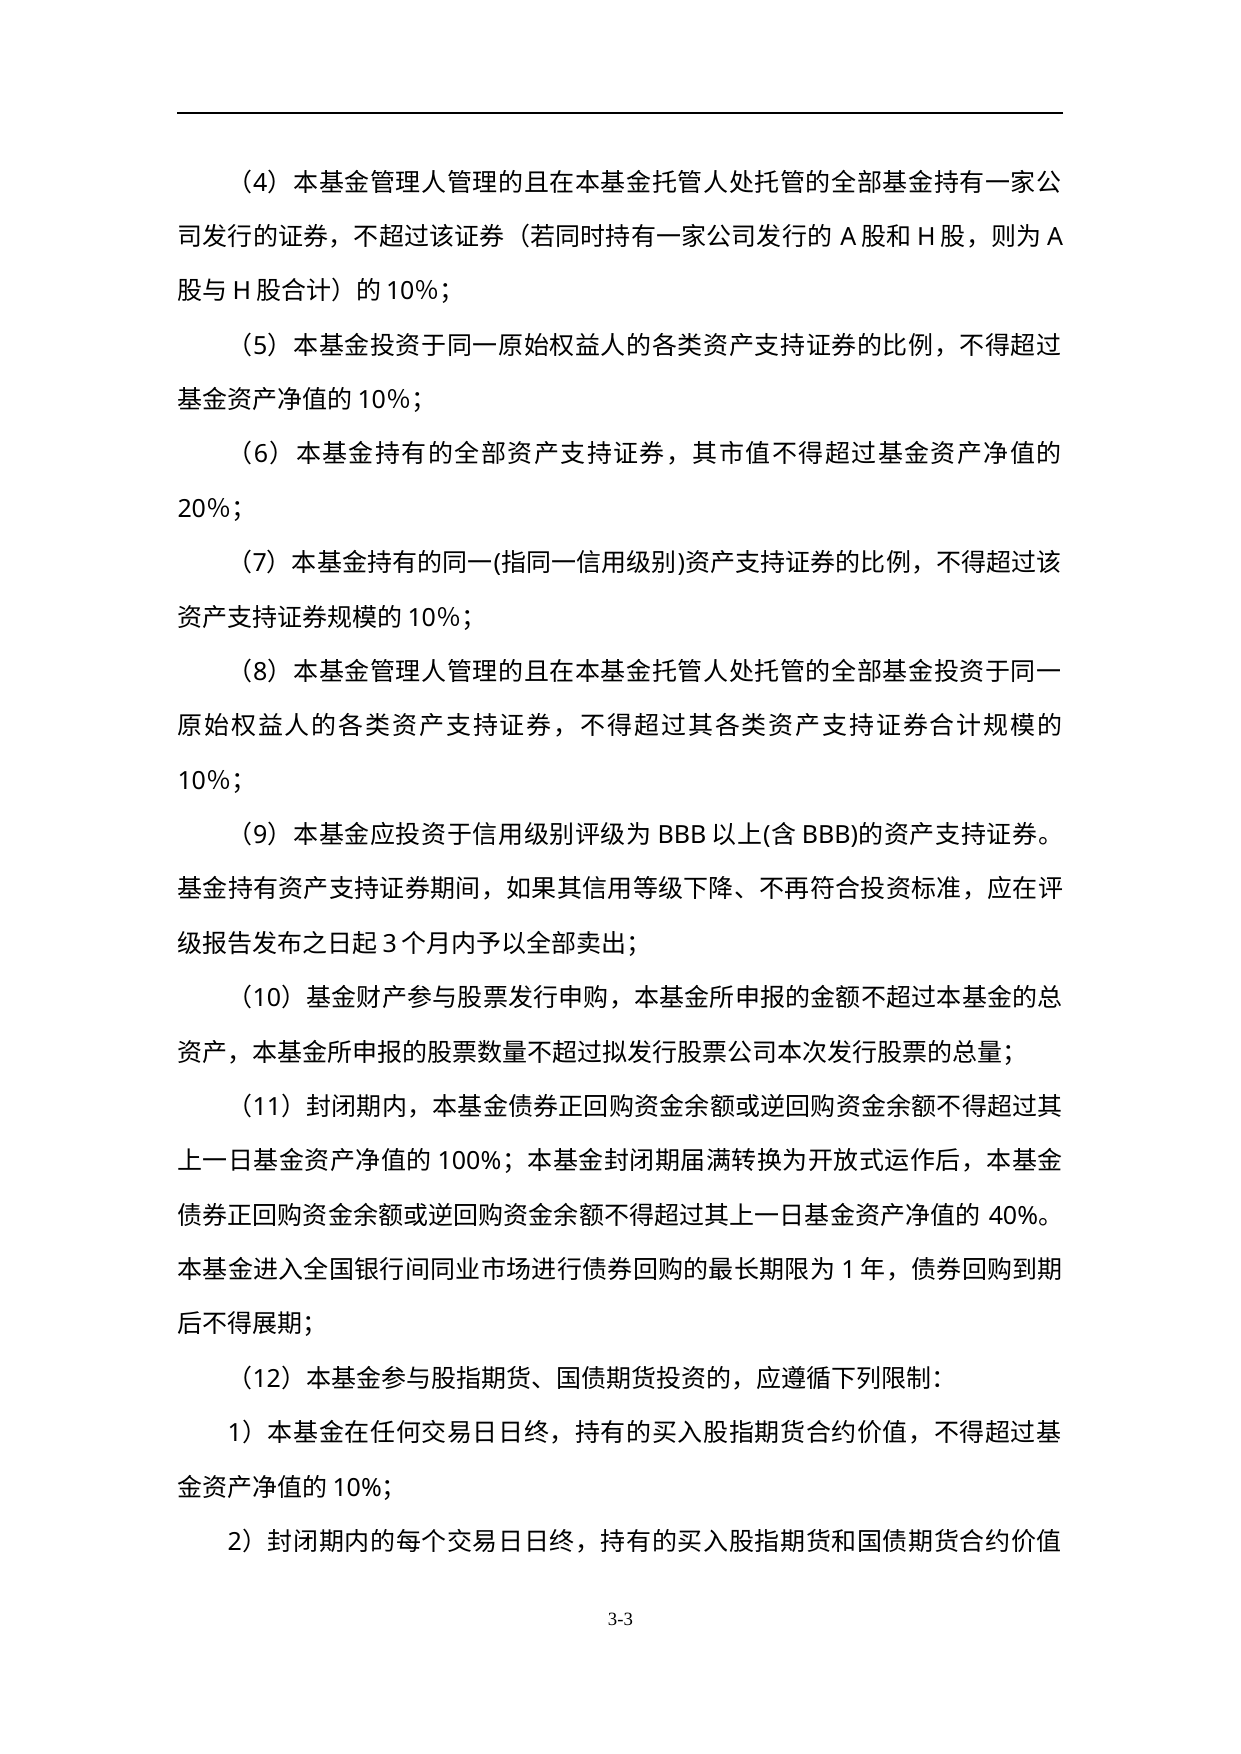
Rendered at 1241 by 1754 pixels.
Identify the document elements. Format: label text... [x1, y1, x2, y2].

text （5）本基金投资于同一原始权益人的各类资产支持证券的比例，不得超过基金资产净值的10％； [177, 325, 1063, 416]
text （6）本基金持有的全部资产支持证券，其市值不得超过基金资产净值的20％； [177, 434, 1063, 524]
text （7）本基金持有的同一(指同一信用级别)资产支持证券的比例，不得超过该资产支持证券规模的10％； [177, 543, 1063, 633]
text （4）本基金管理人管理的且在本基金托管人处托管的全部基金持有一家公司发行的证券，不超过该证券（若同时持有一家公司发行的A股和H股，则为A股与H股合计）的10％； [177, 162, 1063, 307]
text （9）本基金应投资于信用级别评级为BBB以上(含BBB)的资产支持证券。基金持有资产支持证券期间，如果其信用等级下降、不再符合投资标准，应在评级报告发布之日起3个月内予以全部卖出； [177, 814, 1063, 959]
text 1）本基金在任何交易日日终，持有的买入股指期货合约价值，不得超过基金资产净值的10%； [177, 1413, 1063, 1503]
text （12）本基金参与股指期货、国债期货投资的，应遵循下列限制： [177, 1358, 1063, 1394]
text （11）封闭期内，本基金债券正回购资金余额或逆回购资金余额不得超过其上一日基金资产净值的100%；本基金封闭期届满转换为开放式运作后，本基金债券正回购资金余额或逆回购资金余额不得超过其上一日基金资产净值的40%。本基金进入全国银行间同业市场进行债券回购的最长期限为1年，债券回购到期后不得展期； [177, 1086, 1063, 1340]
text （10）基金财产参与股票发行申购，本基金所申报的金额不超过本基金的总资产，本基金所申报的股票数量不超过拟发行股票公司本次发行股票的总量； [177, 978, 1063, 1068]
text （8）本基金管理人管理的且在本基金托管人处托管的全部基金投资于同一原始权益人的各类资产支持证券，不得超过其各类资产支持证券合计规模的10％； [177, 651, 1063, 796]
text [177, 1521, 1063, 1558]
